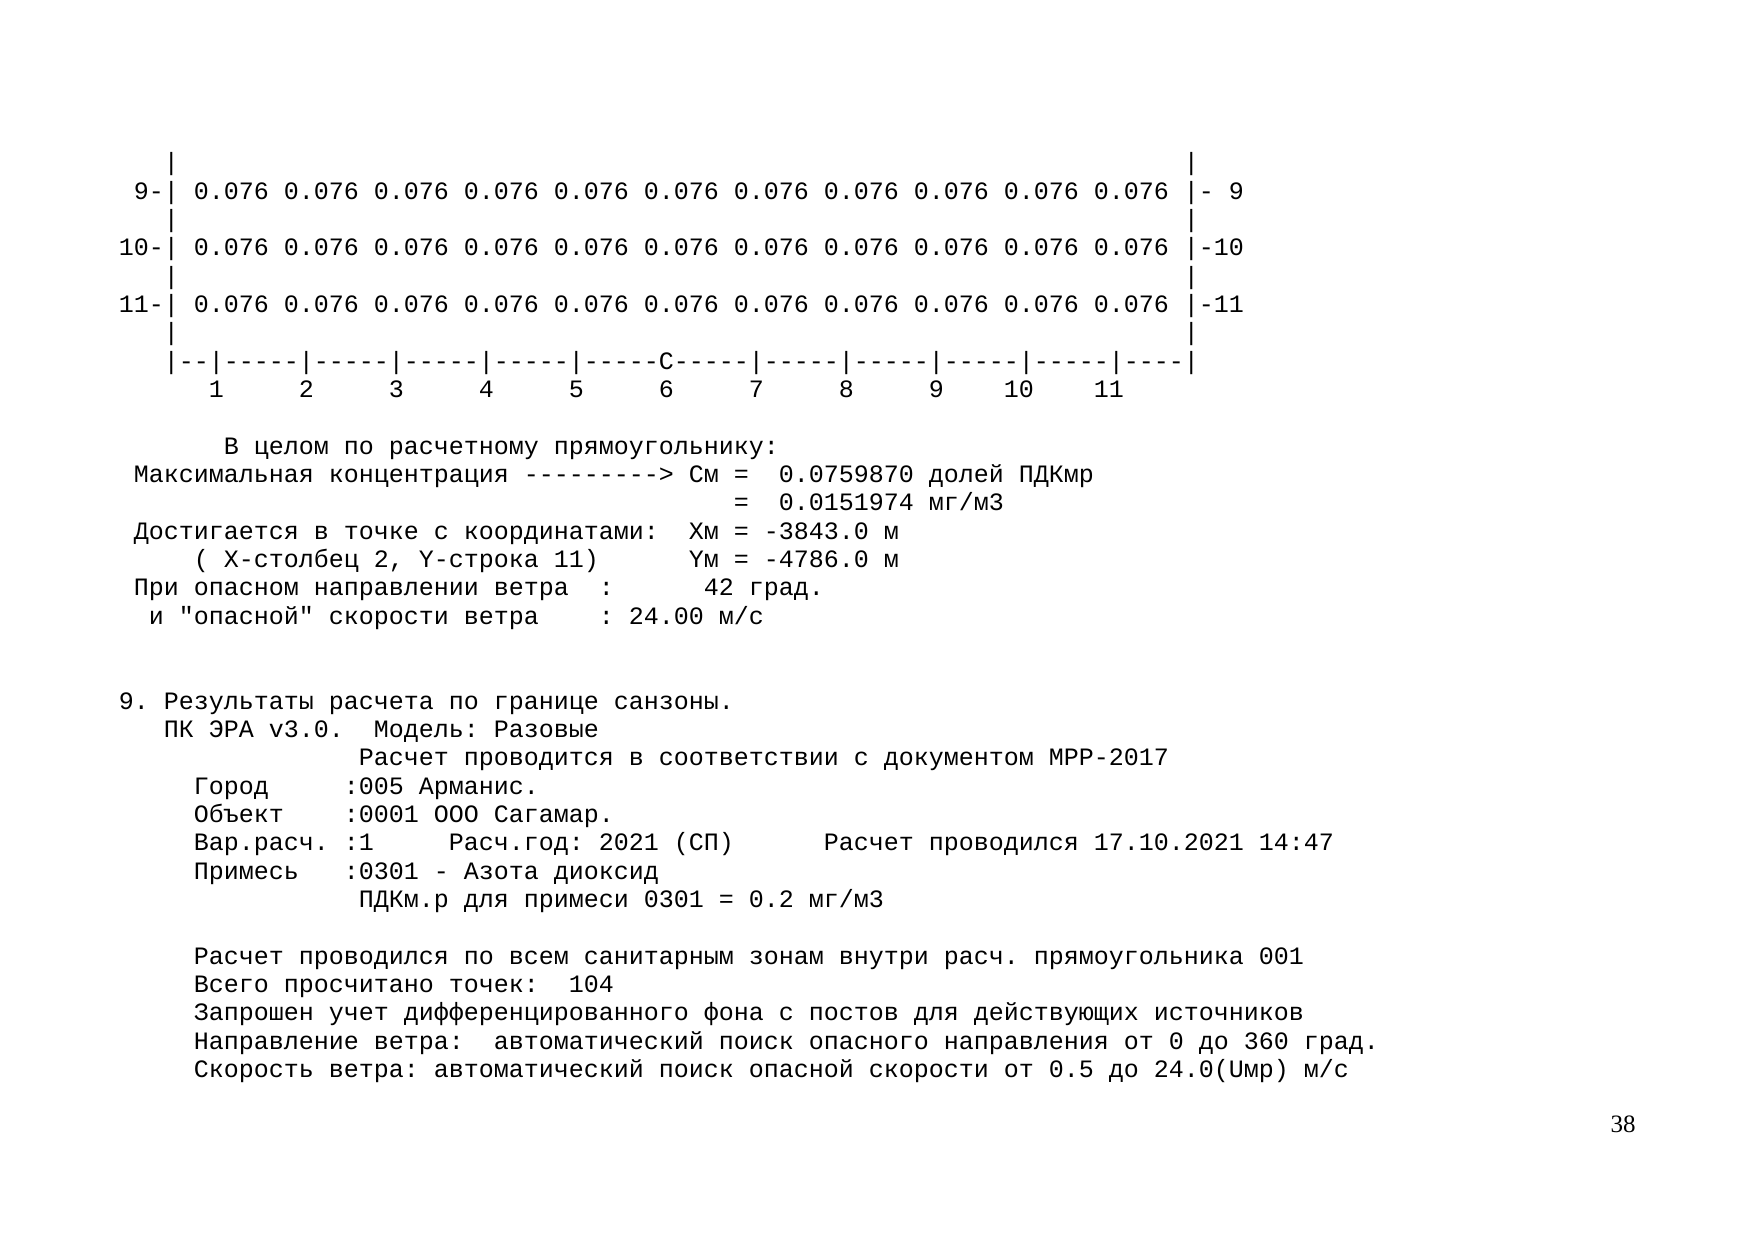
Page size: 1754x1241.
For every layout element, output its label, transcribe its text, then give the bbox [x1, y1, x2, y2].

text ПК ЭРА v3.0. Модель: Разовые [119, 717, 1635, 745]
text 9-| 0.076 0.076 0.076 0.076 0.076 0.076 0.076 0.076 0.076 0.076 0.076 |- 9 [119, 178, 1635, 207]
text Запрошен учет дифференцированного фона с постов для действующих источников [119, 1000, 1635, 1028]
text Город :005 Арманис. [119, 773, 1635, 802]
text и "опасной" скорости ветра : 24.00 м/с [119, 603, 1635, 632]
text = 0.0151974 мг/м3 [119, 490, 1635, 518]
text Расчет проводится в соответствии с документом МРР-2017 [119, 745, 1635, 773]
text 9. Результаты расчета по границе санзоны. [119, 688, 1635, 717]
text Вар.расч. :1 Расч.год: 2021 (СП) Расчет проводился 17.10.2021 14:47 [119, 830, 1635, 858]
text Скорость ветра: автоматический поиск опасной скорости от 0.5 до 24.0(Uмр) м/с [119, 1057, 1635, 1085]
text Объект :0001 ООО Сагамар. [119, 802, 1635, 830]
text В целом по расчетному прямоугольнику: [119, 433, 1635, 462]
text 1 2 3 4 5 6 7 8 9 10 11 [119, 377, 1635, 405]
text Достигается в точке с координатами: Xм = -3843.0 м [119, 518, 1635, 547]
text Максимальная концентрация ---------> Cм = 0.0759870 долей ПДКмр [119, 462, 1635, 490]
text При опасном направлении ветра : 42 град. [119, 575, 1635, 603]
text ПДКм.р для примеси 0301 = 0.2 мг/м3 [119, 887, 1635, 915]
text 10-| 0.076 0.076 0.076 0.076 0.076 0.076 0.076 0.076 0.076 0.076 0.076 |-10 [119, 235, 1635, 263]
text |--|-----|-----|-----|-----|-----C-----|-----|-----|-----|-----|----| [119, 348, 1635, 377]
text | | [119, 207, 1635, 235]
text | | [119, 263, 1635, 292]
text Расчет проводился по всем санитарным зонам внутри расч. прямоугольника 001 [119, 943, 1635, 972]
text 11-| 0.076 0.076 0.076 0.076 0.076 0.076 0.076 0.076 0.076 0.076 0.076 |-11 [119, 292, 1635, 320]
text | | [119, 320, 1635, 348]
text ( X-столбец 2, Y-строка 11) Yм = -4786.0 м [119, 547, 1635, 575]
text Направление ветра: автоматический поиск опасного направления от 0 до 360 град. [119, 1028, 1635, 1057]
text Примесь :0301 - Азота диоксид [119, 858, 1635, 887]
text | | [119, 150, 1635, 178]
text Всего просчитано точек: 104 [119, 972, 1635, 1000]
